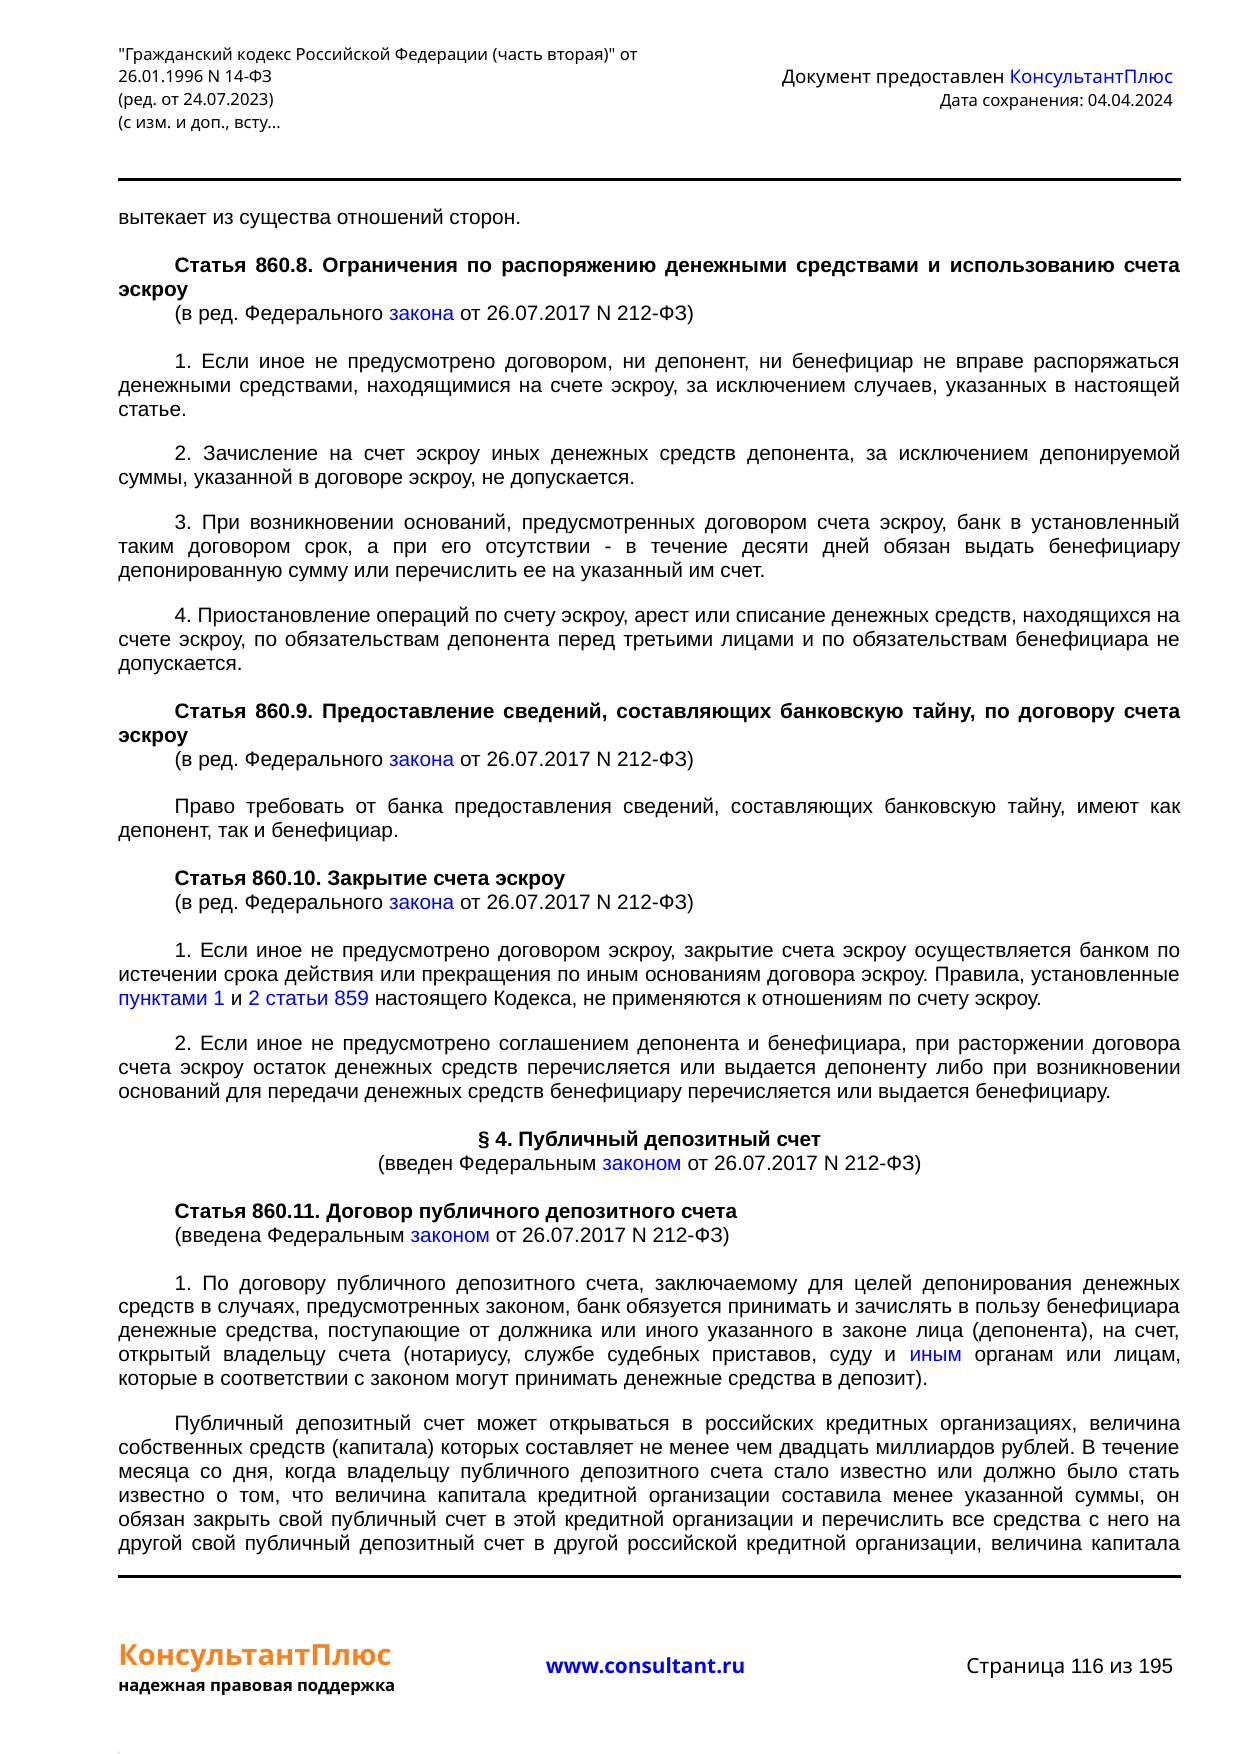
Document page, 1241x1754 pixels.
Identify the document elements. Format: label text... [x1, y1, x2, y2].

text Право требовать от банка предоставления сведений, составляющих банковскую тайну, имеют как депонент, так и бенефициар. [118, 794, 1181, 842]
title Статья 860.9. Предоставление сведений, составляющих банковскую тайну, по договору счета эскроу [118, 698, 1181, 746]
title § 4. Публичный депозитный счет [118, 1127, 1181, 1151]
text 3. При возникновении оснований, предусмотренных договором счета эскроу, банк в установленный таким договором срок, а при его отсутствии - в течение десяти дней обязан выдать бенефициару депонированную сумму или перечислить ее на указанный им счет. [118, 510, 1181, 582]
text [118, 1411, 1181, 1555]
text 4. Приостановление операций по счету эскроу, арест или списание денежных средств, находящихся на счете эскроу, по обязательствам депонента перед третьими лицами и по обязательствам бенефициара не допускается. [118, 603, 1181, 674]
text (в ред. Федерального закона от 26.07.2017 N 212-ФЗ) [118, 746, 1181, 770]
text 1. Если иное не предусмотрено договором эскроу, закрытие счета эскроу осуществляется банком по истечении срока действия или прекращения по иным основаниям договора эскроу. Правила, установленные пунктами 1 и 2 статьи 859 настоящего Кодекса, не применяются к отношениям по счету эскроу. [118, 938, 1181, 1010]
text (введен Федеральным законом от 26.07.2017 N 212-ФЗ) [118, 1151, 1181, 1174]
text (в ред. Федерального закона от 26.07.2017 N 212-ФЗ) [118, 890, 1181, 914]
text (введена Федеральным законом от 26.07.2017 N 212-ФЗ) [118, 1222, 1181, 1246]
text 1. Если иное не предусмотрено договором, ни депонент, ни бенефициар не вправе распоряжаться денежными средствами, находящимися на счете эскроу, за исключением случаев, указанных в настоящей статье. [118, 348, 1181, 420]
title Статья 860.11. Договор публичного депозитного счета [118, 1198, 1181, 1222]
title Статья 860.10. Закрытие счета эскроу [118, 866, 1181, 890]
text 2. Зачисление на счет эскроу иных денежных средств депонента, за исключением депонируемой суммы, указанной в договоре эскроу, не допускается. [118, 441, 1181, 489]
title Статья 860.8. Ограничения по распоряжению денежными средствами и использованию счета эскроу [118, 253, 1181, 301]
text 1. По договору публичного депозитного счета, заключаемому для целей депонирования денежных средств в случаях, предусмотренных законом, банк обязуется принимать и зачислять в пользу бенефициара денежные средства, поступающие от должника или иного указанного в законе лица (депонента), на счет, открытый владельцу счета (нотариусу, службе судебных приставов, суду и иным органам или лицам, которые в соответствии с законом могут принимать денежные средства в депозит). [118, 1270, 1181, 1390]
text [118, 205, 1181, 229]
text 2. Если иное не предусмотрено соглашением депонента и бенефициара, при расторжении договора счета эскроу остаток денежных средств перечисляется или выдается депоненту либо при возникновении оснований для передачи денежных средств бенефициару перечисляется или выдается бенефициару. [118, 1031, 1181, 1103]
text (в ред. Федерального закона от 26.07.2017 N 212-ФЗ) [118, 301, 1181, 324]
